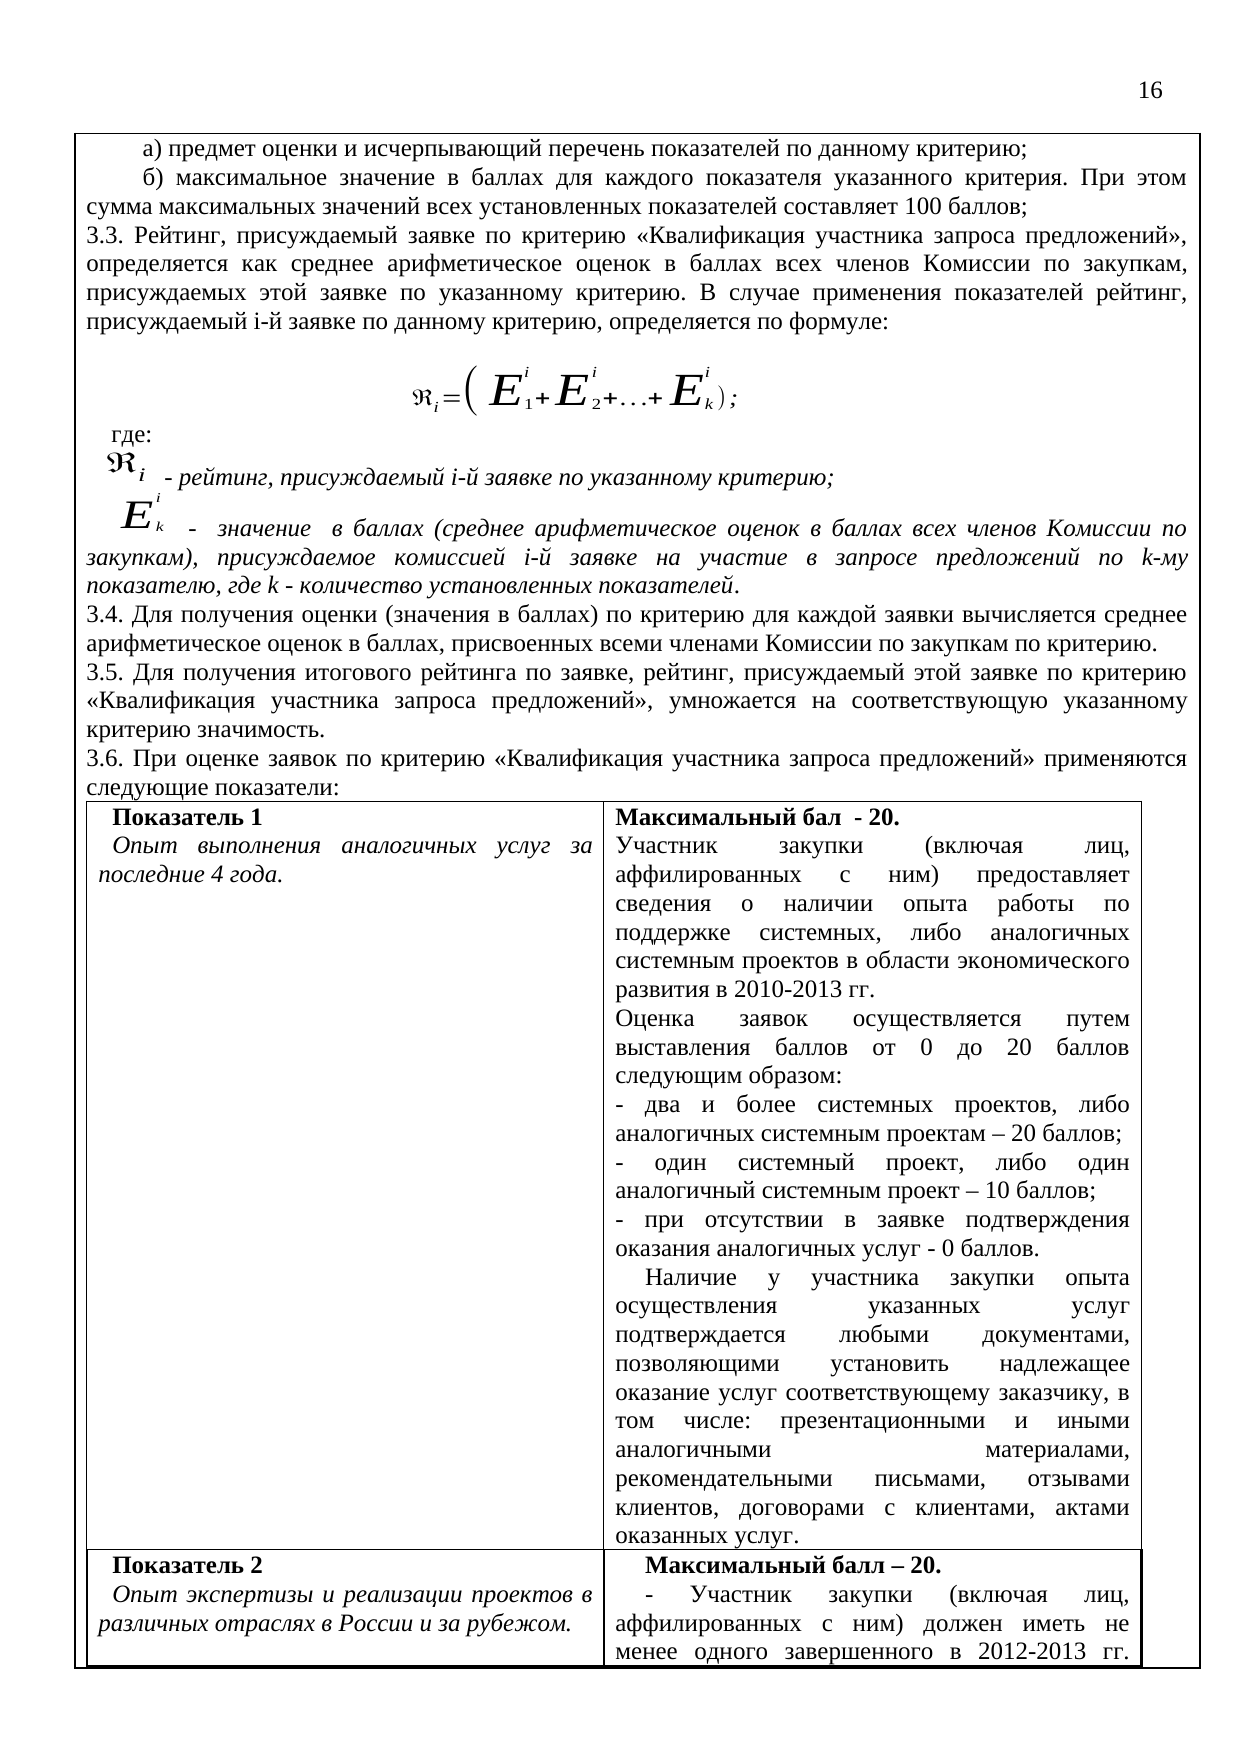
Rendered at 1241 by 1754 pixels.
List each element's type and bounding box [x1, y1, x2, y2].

table_cell [76, 134, 1199, 1667]
